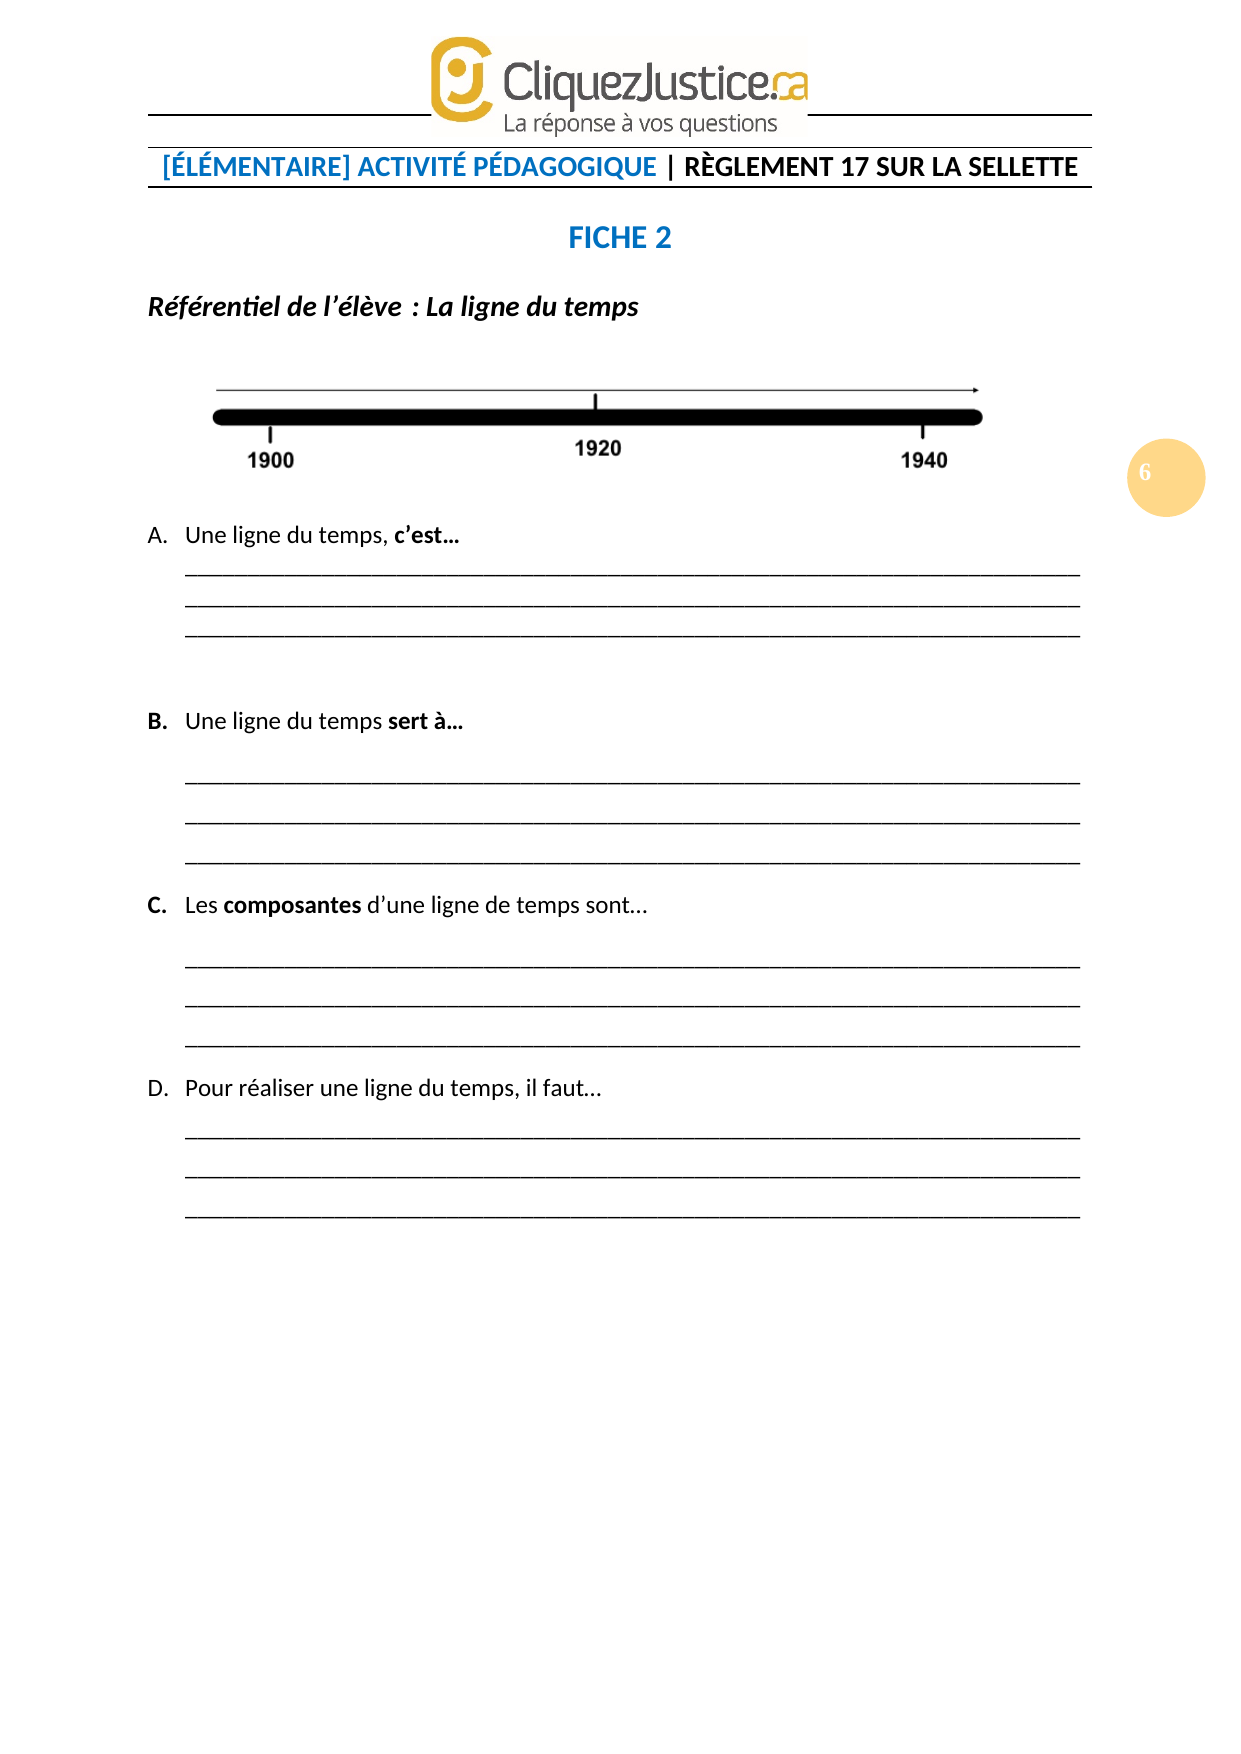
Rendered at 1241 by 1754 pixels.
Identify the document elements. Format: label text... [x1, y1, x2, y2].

text FICHE 2 [148, 216, 1092, 257]
list Les composantes d’une ligne de temps sont… [147, 889, 1092, 919]
picture [429, 36, 808, 137]
list Une ligne du temps, c’est… ________________________________________________________________________________________________________________________________________________________________________________________________________________________ [147, 519, 1092, 641]
list Pour réaliser une ligne du temps, il faut… ________________________________________________________________________________________________________________________________________________________________________________________________________________________ [147, 1072, 1092, 1221]
text ________________________________________________________________________________________________________________________________________________________________________________________________________________________ [185, 941, 1092, 1051]
picture [187, 366, 1003, 488]
text ________________________________________________________________________________________________________________________________________________________________________________________________________________________ [185, 758, 1092, 867]
list Une ligne du temps sert à… [147, 706, 1092, 736]
text Référentiel de l’élève : La ligne du temps [148, 288, 1092, 323]
